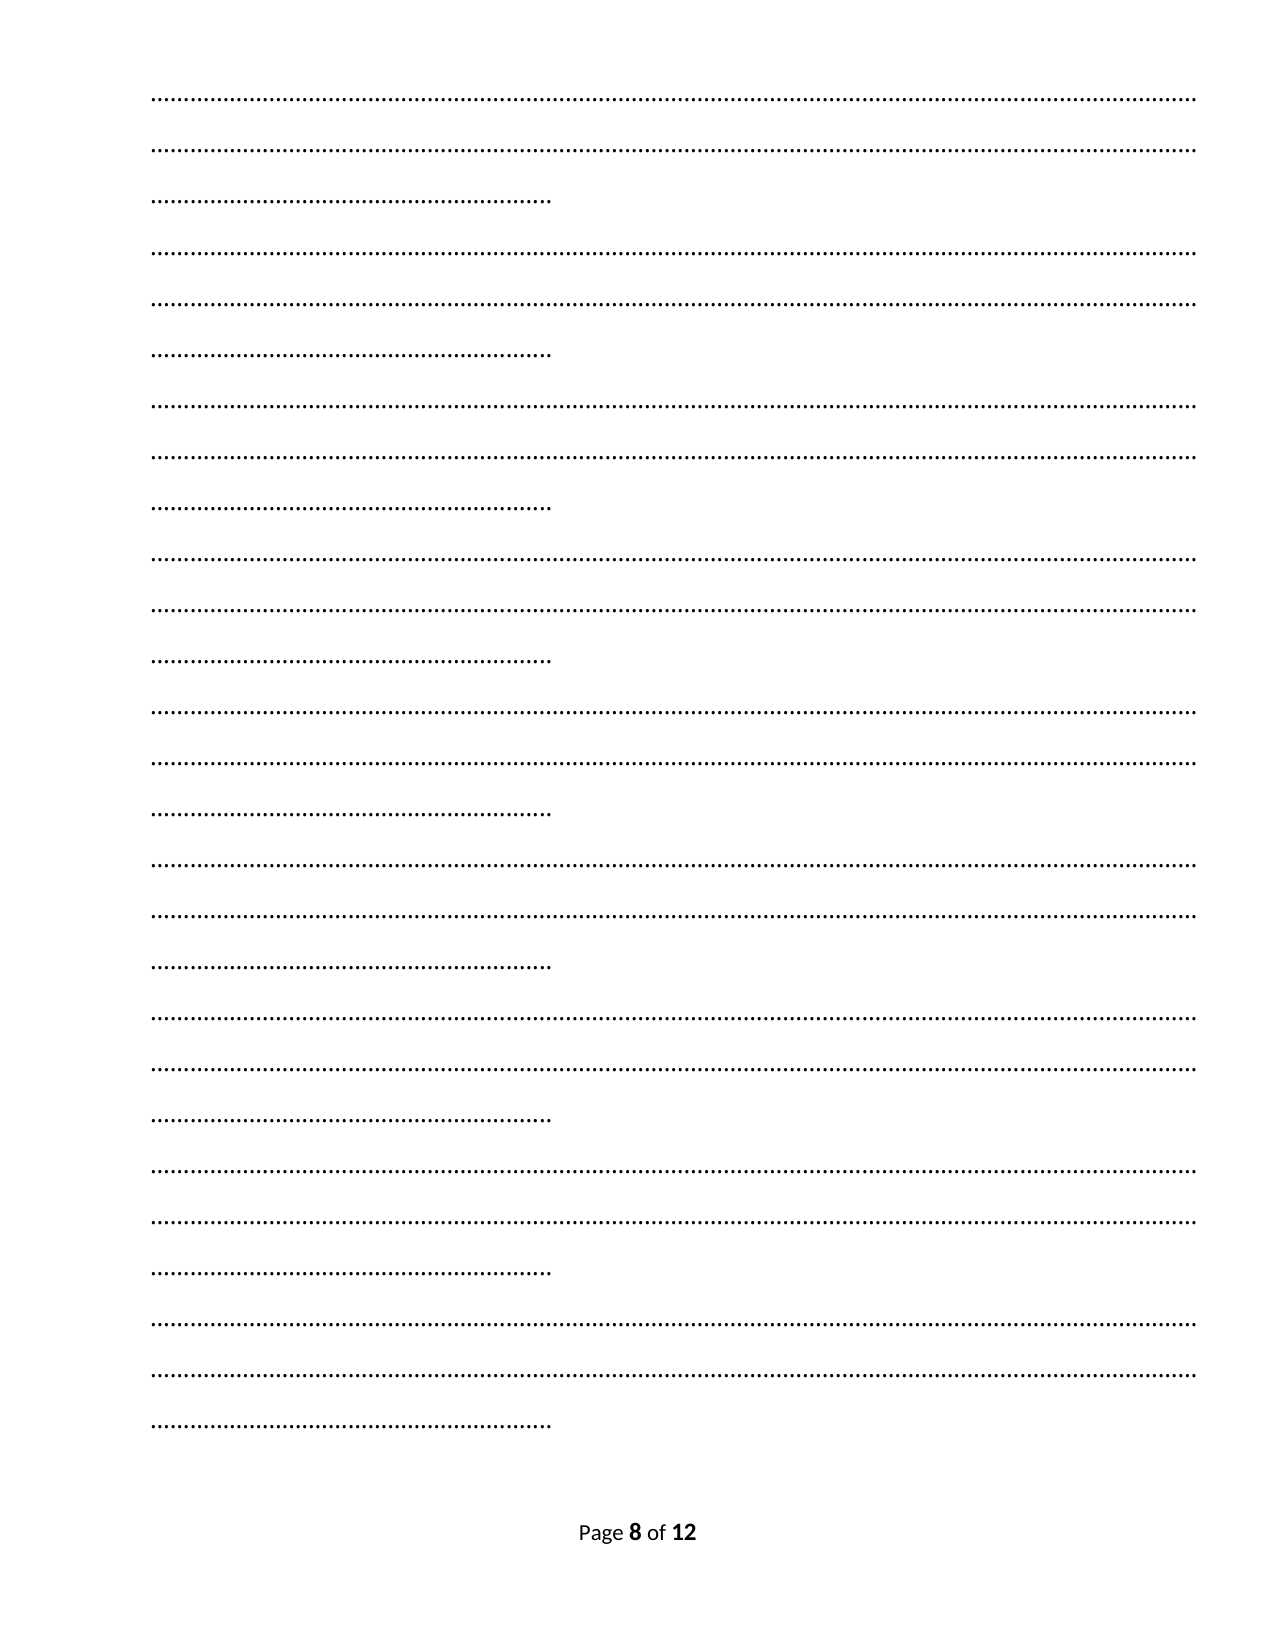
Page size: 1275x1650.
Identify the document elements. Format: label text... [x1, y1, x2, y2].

text …………………………………………………………………………………………………………………………………………………………………………………………………………………………………………………………………………………………………………………………………………….... [150, 994, 1200, 1130]
text …………………………………………………………………………………………………………………………………………………………………………………………………………………………………………………………………………………………………………………………………………….... [150, 687, 1200, 824]
text …………………………………………………………………………………………………………………………………………………………………………………………………………………………………………………………………………………………………………………………………………….... [150, 534, 1200, 671]
text …………………………………………………………………………………………………………………………………………………………………………………………………………………………………………………………………………………………………………………………………………….... [150, 841, 1200, 977]
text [150, 75, 1200, 211]
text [150, 1147, 1200, 1283]
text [150, 228, 1200, 364]
text …………………………………………………………………………………………………………………………………………………………………………………………………………………………………………………………………………………………………………………………………………….... [150, 381, 1200, 517]
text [150, 1300, 1200, 1436]
